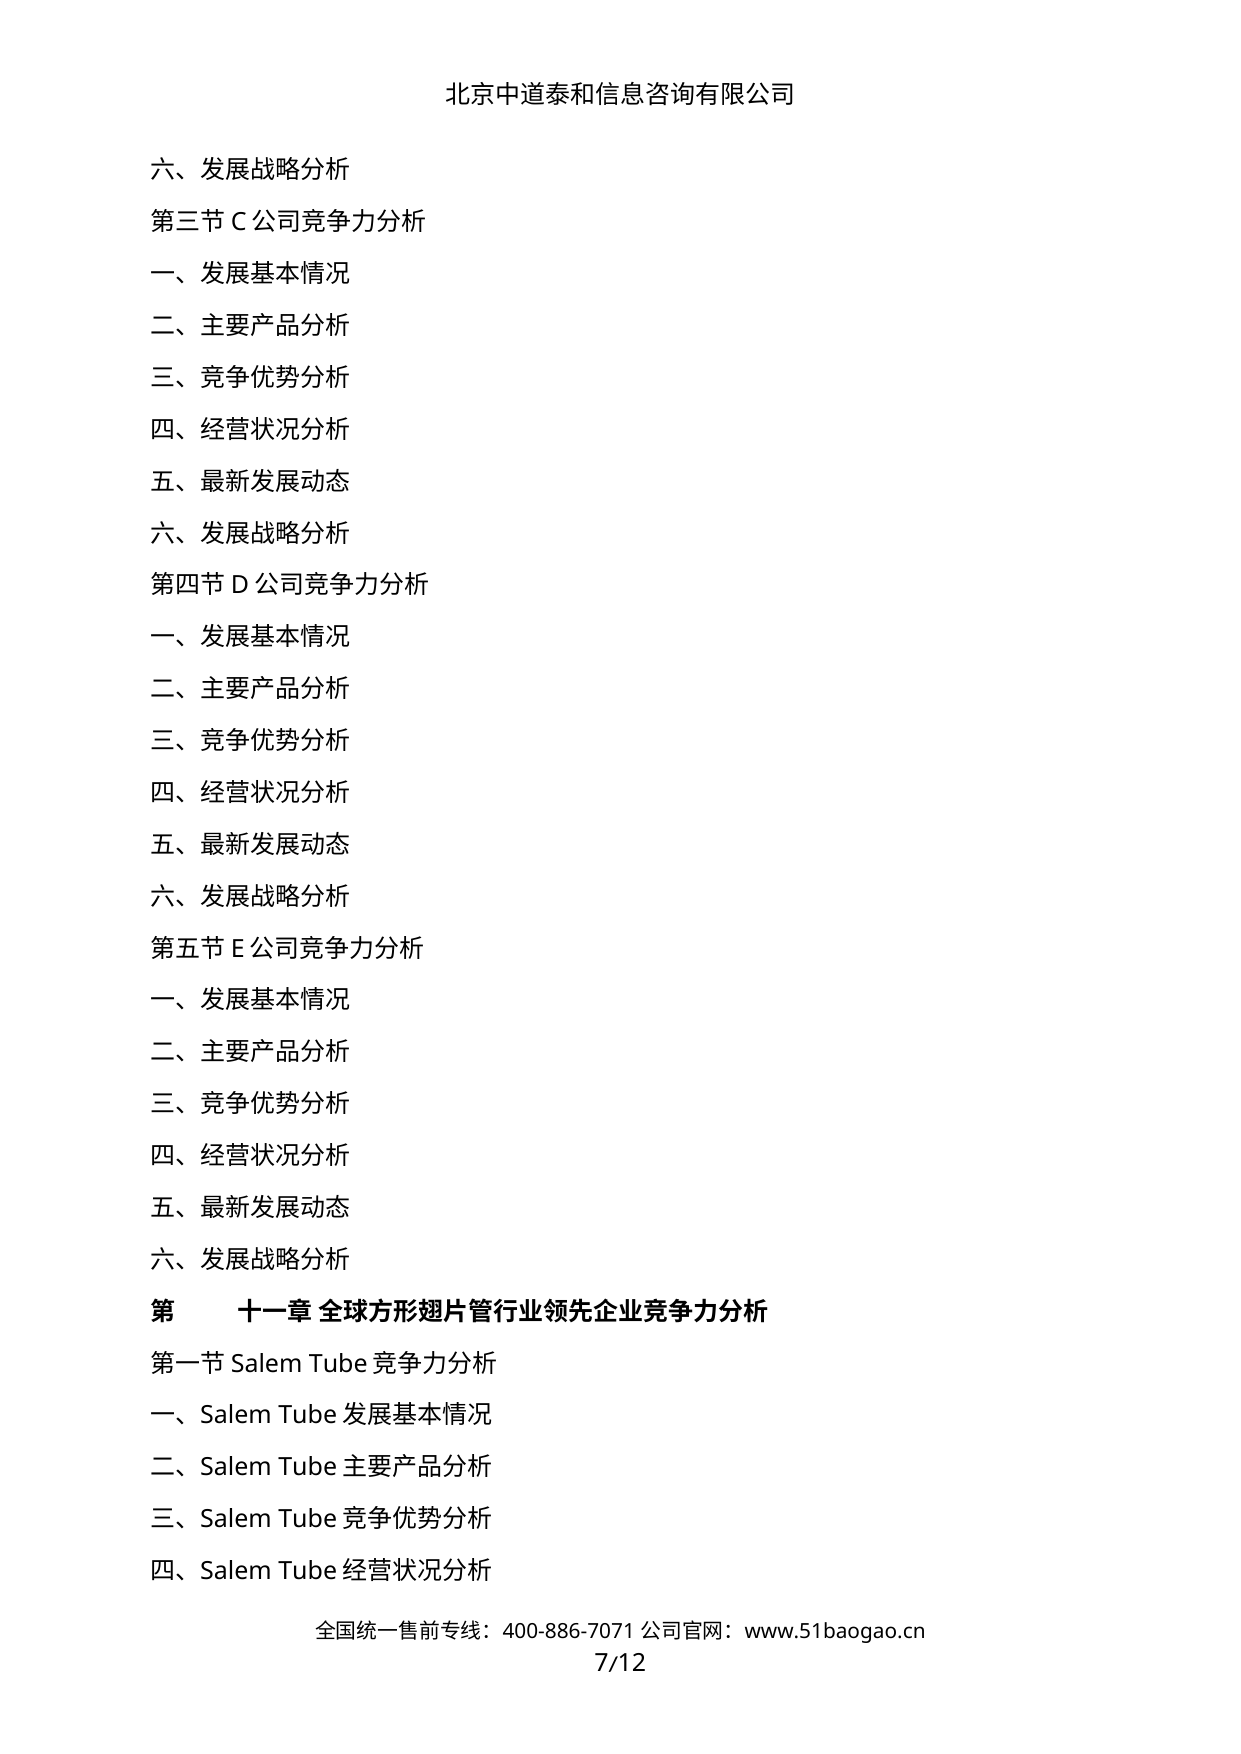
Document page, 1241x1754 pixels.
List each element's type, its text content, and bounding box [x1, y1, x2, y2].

text 三、竞争优势分析 [150, 1084, 1090, 1120]
text 一、发展基本情况 [150, 617, 1090, 653]
text 第五节 E公司竞争力分析 [150, 928, 1090, 964]
text 一、发展基本情况 [150, 980, 1090, 1016]
text 五、最新发展动态 [150, 1187, 1090, 1224]
text 一、发展基本情况 [150, 254, 1090, 290]
text 二、主要产品分析 [150, 669, 1090, 705]
text 四、Salem Tube经营状况分析 [150, 1551, 1090, 1587]
text 一、Salem Tube发展基本情况 [150, 1395, 1090, 1431]
text 第 十一章 全球方形翅片管行业领先企业竞争力分析 [150, 1291, 1090, 1327]
text 三、竞争优势分析 [150, 721, 1090, 757]
text 六、发展战略分析 [150, 513, 1090, 549]
text 六、发展战略分析 [150, 1239, 1090, 1276]
text 二、Salem Tube主要产品分析 [150, 1447, 1090, 1483]
text 二、主要产品分析 [150, 306, 1090, 342]
text 四、经营状况分析 [150, 772, 1090, 809]
text 第四节 D公司竞争力分析 [150, 565, 1090, 601]
text 四、经营状况分析 [150, 409, 1090, 446]
text 第一节 Salem Tube竞争力分析 [150, 1343, 1090, 1379]
text 四、经营状况分析 [150, 1136, 1090, 1172]
text 六、发展战略分析 [150, 150, 1090, 186]
text 二、主要产品分析 [150, 1032, 1090, 1068]
text 六、发展战略分析 [150, 876, 1090, 912]
text 第三节 C公司竞争力分析 [150, 202, 1090, 238]
text 五、最新发展动态 [150, 824, 1090, 861]
text 五、最新发展动态 [150, 461, 1090, 497]
text 三、竞争优势分析 [150, 357, 1090, 394]
text 三、Salem Tube竞争优势分析 [150, 1499, 1090, 1535]
